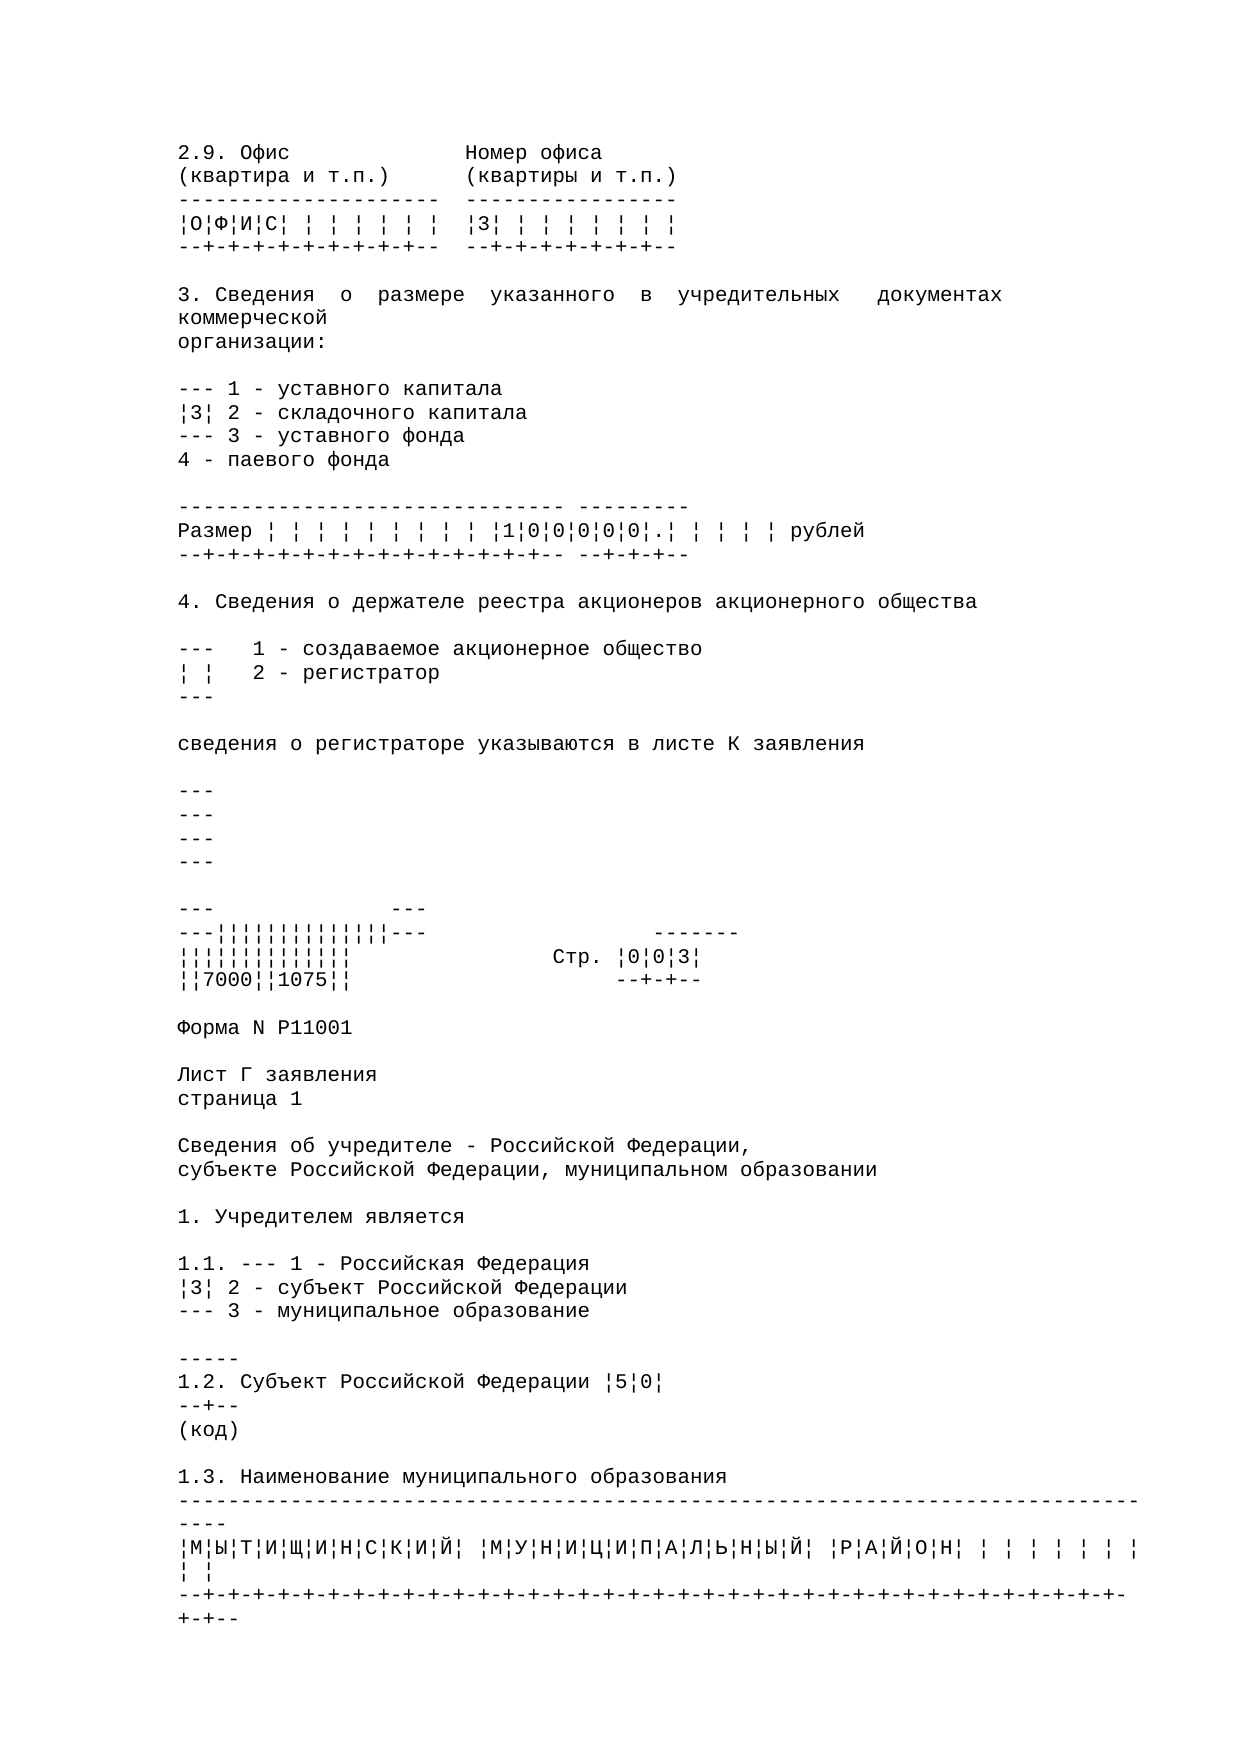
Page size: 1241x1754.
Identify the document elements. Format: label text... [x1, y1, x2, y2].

text ¦ ¦ 2 - регистратор [177, 662, 1152, 686]
text 1. Учредителем является [177, 1206, 1152, 1229]
text --+-- [177, 1395, 1152, 1419]
text --- 3 - муниципальное образование [177, 1300, 1152, 1324]
text 1.1. --- 1 - Российская Федерация [177, 1253, 1152, 1277]
text ¦М¦Ы¦Т¦И¦Щ¦И¦Н¦С¦К¦И¦Й¦ ¦М¦У¦Н¦И¦Ц¦И¦П¦А¦Л¦Ь¦Н¦Ы¦Й¦ ¦Р¦А¦Й¦О¦Н¦ ¦ ¦ ¦ ¦ ¦ ¦ ¦ ¦ ¦ [177, 1537, 1152, 1584]
text --- 1 - уставного капитала [177, 378, 1152, 402]
text --+-+-+-+-+-+-+-+-+-- --+-+-+-+-+-+-+-- [177, 236, 1152, 260]
text сведения о регистраторе указываются в листе К заявления [177, 733, 1152, 757]
text ¦¦¦¦¦¦¦¦¦¦¦¦¦¦ Стр. ¦0¦0¦3¦ [177, 946, 1152, 969]
text (код) [177, 1419, 1152, 1442]
text ¦3¦ 2 - субъект Российской Федерации [177, 1277, 1152, 1300]
text --------------------- ----------------- [177, 189, 1152, 213]
text (квартира и т.п.) (квартиры и т.п.) [177, 165, 1152, 189]
text 1.2. Субъект Российской Федерации ¦5¦0¦ [177, 1371, 1152, 1395]
text субъекте Российской Федерации, муниципальном образовании [177, 1158, 1152, 1182]
text ----- [177, 1348, 1152, 1371]
text ¦3¦ 2 - складочного капитала [177, 402, 1152, 426]
text 2.9. Офис Номер офиса [177, 142, 1152, 165]
text 1.3. Наименование муниципального образования [177, 1466, 1152, 1489]
text --- --- [177, 827, 1152, 875]
text --- 1 - создаваемое акционерное общество [177, 638, 1152, 662]
text 4 - паевого фонда [177, 449, 1152, 473]
text 3. Сведения о размере указанного в учредительных документах коммерческой [177, 284, 1152, 331]
text страница 1 [177, 1088, 1152, 1111]
text --------------------------------------------------------------------------------- [177, 1489, 1152, 1537]
text --- --- [177, 898, 1152, 922]
text Форма N Р11001 [177, 1017, 1152, 1040]
text --- 3 - уставного фонда [177, 426, 1152, 449]
text --- [177, 686, 1152, 709]
text ---¦¦¦¦¦¦¦¦¦¦¦¦¦¦--- ------- [177, 922, 1152, 946]
text Сведения об учредителе - Российской Федерации, [177, 1135, 1152, 1158]
text ¦О¦Ф¦И¦С¦ ¦ ¦ ¦ ¦ ¦ ¦ ¦3¦ ¦ ¦ ¦ ¦ ¦ ¦ ¦ [177, 213, 1152, 236]
text ------------------------------- --------- [177, 496, 1152, 520]
text --- --- [177, 780, 1152, 827]
text --+-+-+-+-+-+-+-+-+-+-+-+-+-+-- --+-+-+-- [177, 544, 1152, 567]
text Лист Г заявления [177, 1064, 1152, 1088]
text Размер ¦ ¦ ¦ ¦ ¦ ¦ ¦ ¦ ¦ ¦1¦0¦0¦0¦0¦0¦.¦ ¦ ¦ ¦ ¦ рублей [177, 520, 1152, 544]
text --+-+-+-+-+-+-+-+-+-+-+-+-+-+-+-+-+-+-+-+-+-+-+-+-+-+-+-+-+-+-+-+-+-+-+-+-+-+-+-- [177, 1584, 1152, 1631]
text организации: [177, 331, 1152, 354]
text ¦¦7000¦¦1075¦¦ --+-+-- [177, 969, 1152, 993]
text 4. Сведения о держателе реестра акционеров акционерного общества [177, 591, 1152, 615]
